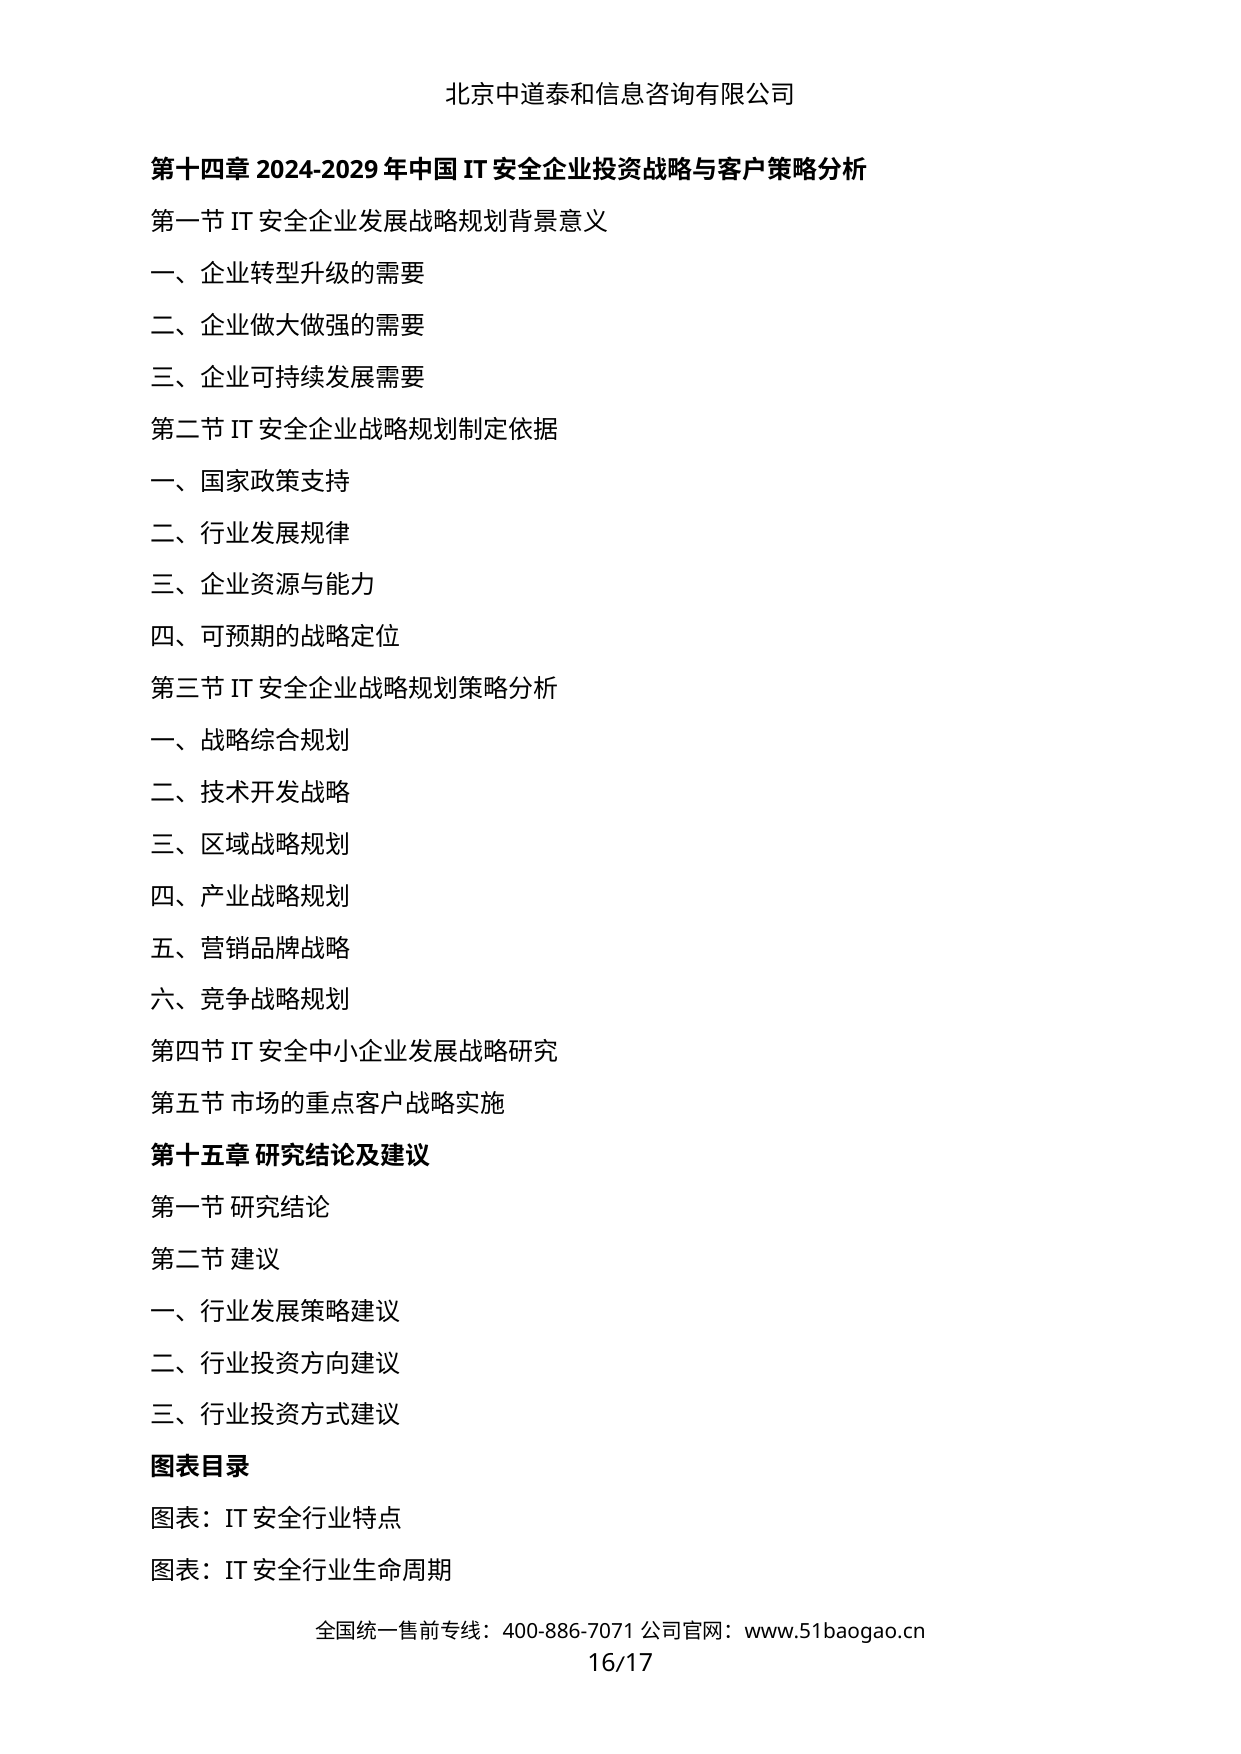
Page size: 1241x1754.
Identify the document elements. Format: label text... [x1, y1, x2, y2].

text 三、企业可持续发展需要 [150, 357, 1090, 394]
text 第十五章 研究结论及建议 [150, 1136, 1090, 1172]
text 第五节 市场的重点客户战略实施 [150, 1084, 1090, 1120]
text 三、区域战略规划 [150, 824, 1090, 861]
text 图表：IT安全行业特点 [150, 1499, 1090, 1535]
text 二、技术开发战略 [150, 772, 1090, 809]
text 四、可预期的战略定位 [150, 617, 1090, 653]
text 六、竞争战略规划 [150, 980, 1090, 1016]
text 第一节 IT安全企业发展战略规划背景意义 [150, 202, 1090, 238]
text 第二节 建议 [150, 1239, 1090, 1276]
text 二、企业做大做强的需要 [150, 306, 1090, 342]
text 四、产业战略规划 [150, 876, 1090, 912]
text 一、战略综合规划 [150, 721, 1090, 757]
text 第四节 IT安全中小企业发展战略研究 [150, 1032, 1090, 1068]
text 三、企业资源与能力 [150, 565, 1090, 601]
text 第十四章 2024-2029年中国IT安全企业投资战略与客户策略分析 [150, 150, 1090, 186]
text 一、企业转型升级的需要 [150, 254, 1090, 290]
text 一、国家政策支持 [150, 461, 1090, 497]
text 图表目录 [150, 1447, 1090, 1483]
text 第一节 研究结论 [150, 1187, 1090, 1224]
text 二、行业发展规律 [150, 513, 1090, 549]
text 三、行业投资方式建议 [150, 1395, 1090, 1431]
text 第三节 IT安全企业战略规划策略分析 [150, 669, 1090, 705]
text 五、营销品牌战略 [150, 928, 1090, 964]
text 二、行业投资方向建议 [150, 1343, 1090, 1379]
text 图表：IT安全行业生命周期 [150, 1551, 1090, 1587]
text 第二节 IT安全企业战略规划制定依据 [150, 409, 1090, 446]
text 一、行业发展策略建议 [150, 1291, 1090, 1327]
